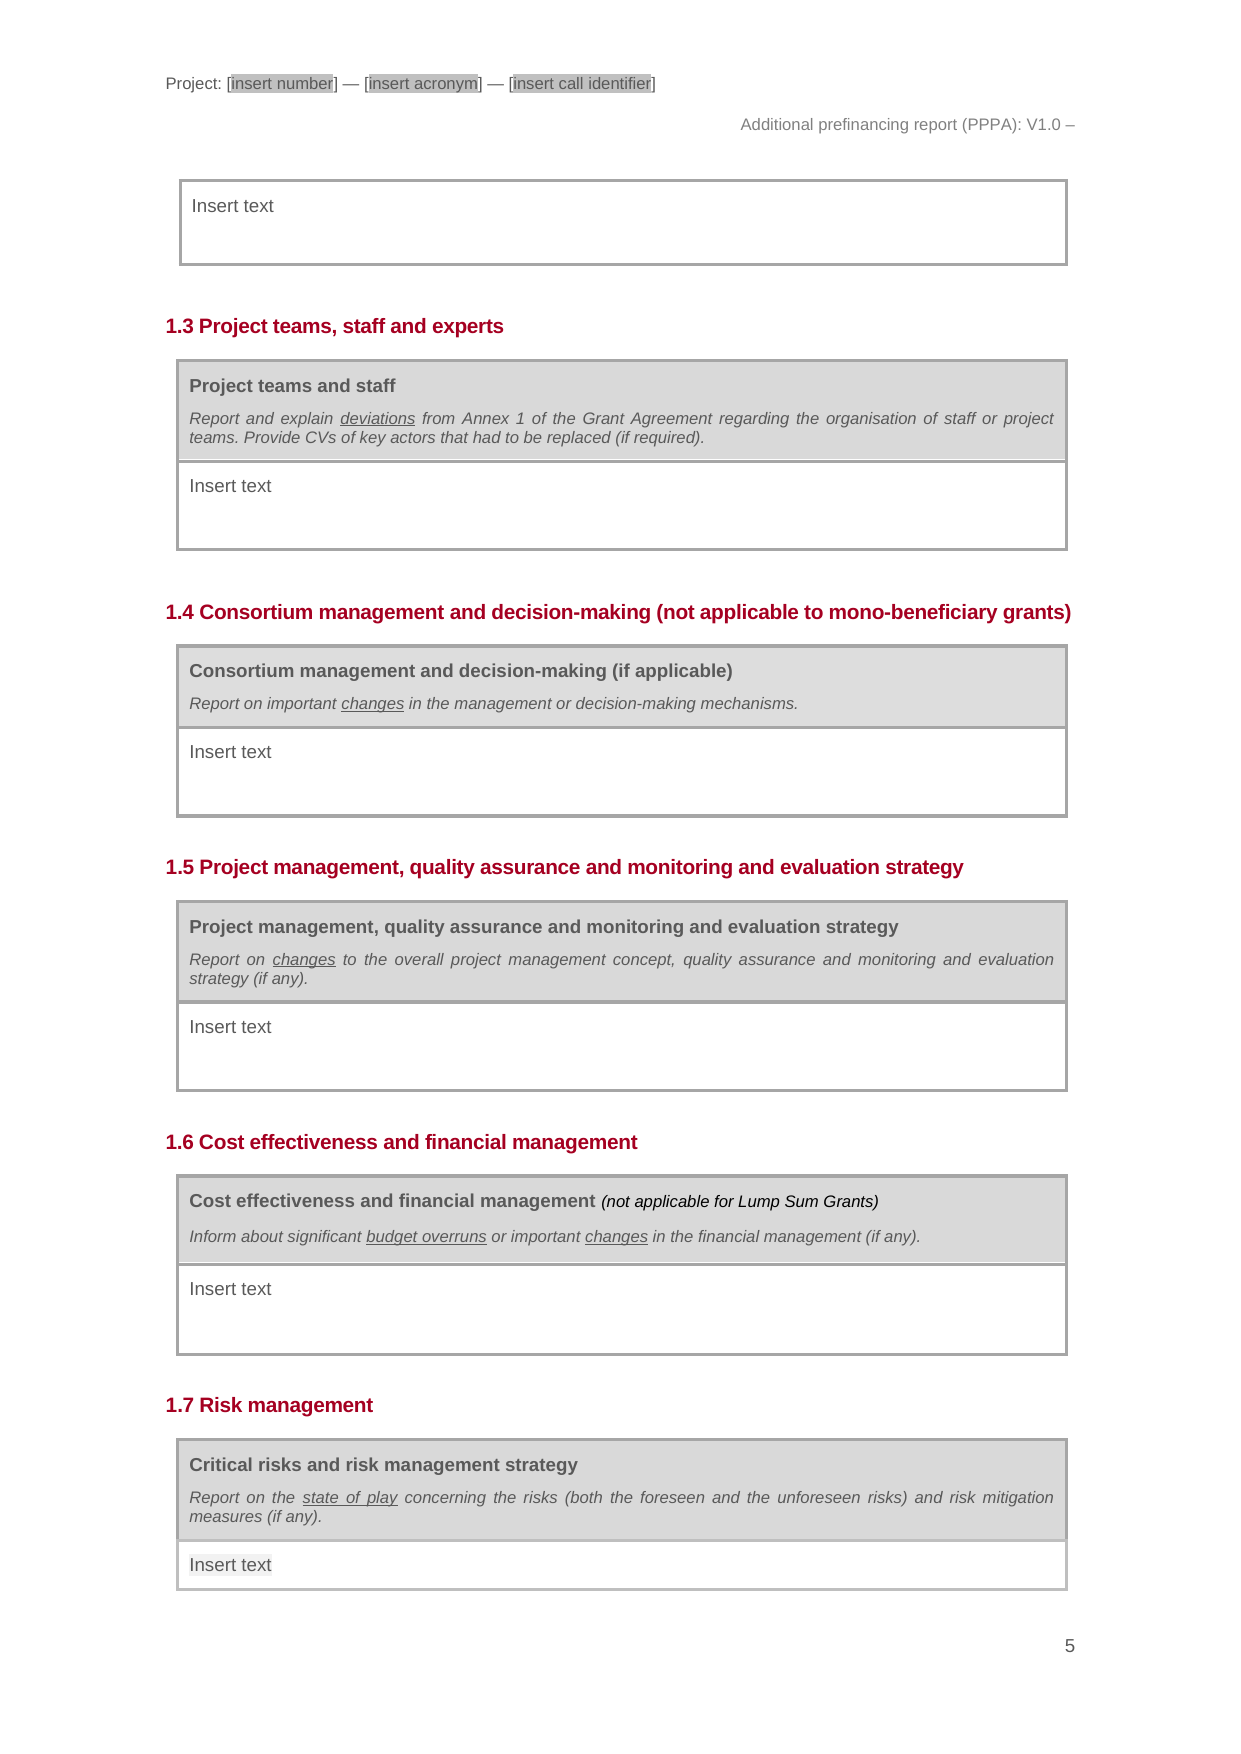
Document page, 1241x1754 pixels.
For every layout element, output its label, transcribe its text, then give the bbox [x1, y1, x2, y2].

table_cell Insert text [179, 1542, 1065, 1588]
table_header Critical risks and risk management strategy Report on the state of play concerning the risks (both the foreseen and the unforeseen risks) and risk mitigation measures (if any). [179, 1441, 1065, 1539]
table_header Project management, quality assurance and monitoring and evaluation strategy Report on changes to the overall project management concept, quality assurance and monitoring and evaluation strategy (if any). [179, 903, 1065, 1000]
subtitle 1.5 Project management, quality assurance and monitoring and evaluation strategy [165, 855, 1075, 879]
subtitle 1.4 Consortium management and decision-making (not applicable to mono-beneficiary grants) [165, 599, 1075, 623]
table_cell Insert text [179, 729, 1065, 814]
subtitle 1.6 Cost effectiveness and financial management [165, 1129, 1075, 1153]
table_cell Insert text [179, 463, 1065, 548]
table_cell Insert text [182, 182, 1065, 263]
subtitle 1.3 Project teams, staff and experts [165, 314, 1075, 338]
table_cell Insert text [179, 1004, 1065, 1089]
subtitle 1.7 Risk management [165, 1393, 1075, 1417]
table_header Project teams and staff Report and explain deviations from Annex 1 of the Grant Agreement regarding the organisation of staff or project teams. Provide CVs of key actors that had to be replaced (if required). [179, 362, 1065, 459]
table_header Cost effectiveness and financial management (not applicable for Lump Sum Grants) Inform about significant budget overruns or important changes in the financial management (if any). [179, 1178, 1065, 1262]
table_header Consortium management and decision-making (if applicable) Report on important changes in the management or decision-making mechanisms. [179, 648, 1065, 726]
table_cell Insert text [179, 1266, 1065, 1353]
